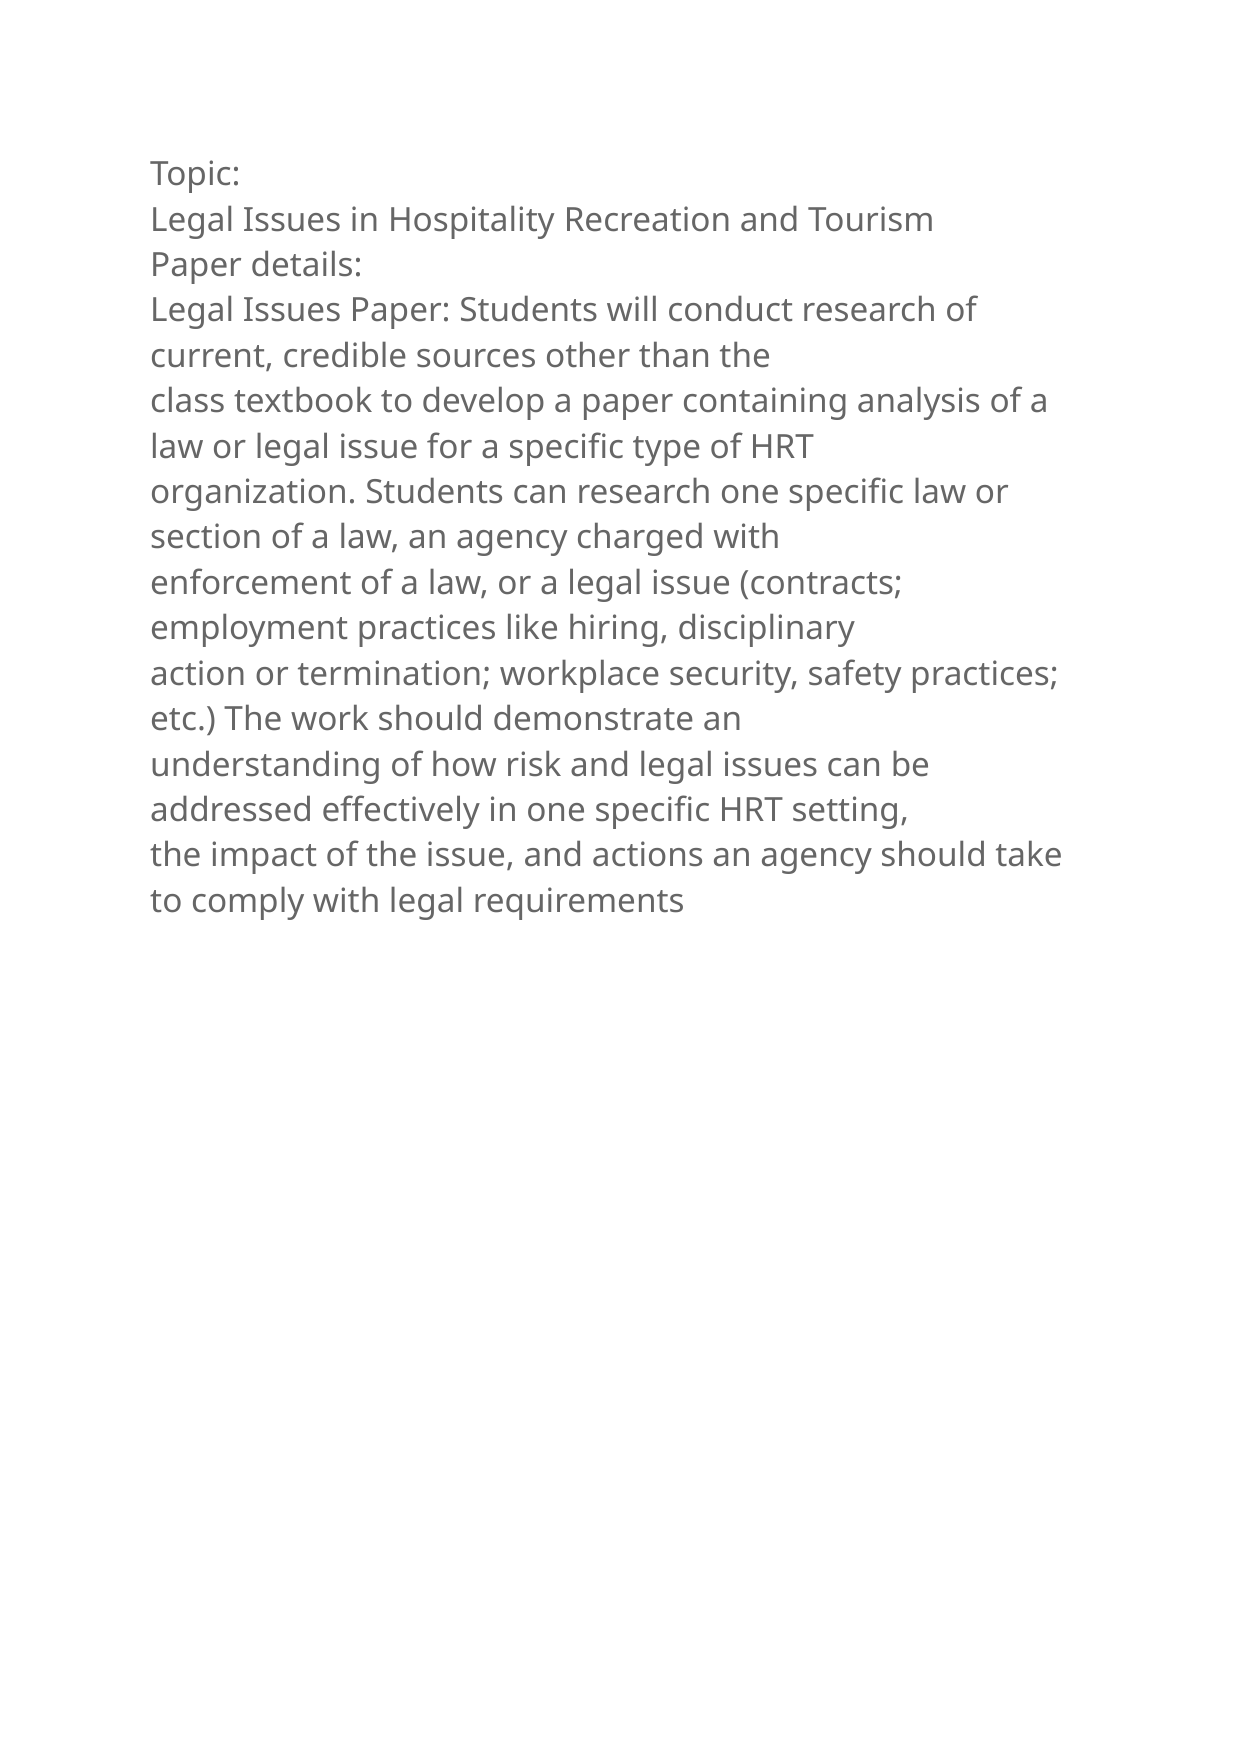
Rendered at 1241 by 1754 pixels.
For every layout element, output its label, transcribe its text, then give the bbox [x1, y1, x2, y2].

text action or termination; workplace security, safety practices; etc.) The work should demonstrate an [150, 649, 1090, 740]
text Legal Issues Paper: Students will conduct research of current, credible sources other than the [150, 286, 1090, 377]
text organization. Students can research one specific law or section of a law, an agency charged with [150, 468, 1090, 559]
text enforcement of a law, or a legal issue (contracts; employment practices like hiring, disciplinary [150, 559, 1090, 649]
text Paper details: [150, 241, 1090, 286]
text class textbook to develop a paper containing analysis of a law or legal issue for a specific type of HRT [150, 377, 1090, 468]
text understanding of how risk and legal issues can be addressed effectively in one specific HRT setting, [150, 740, 1090, 831]
text the impact of the issue, and actions an agency should take to comply with legal requirements [150, 831, 1090, 922]
text Topic: [150, 150, 1090, 195]
text Legal Issues in Hospitality Recreation and Tourism [150, 195, 1090, 241]
